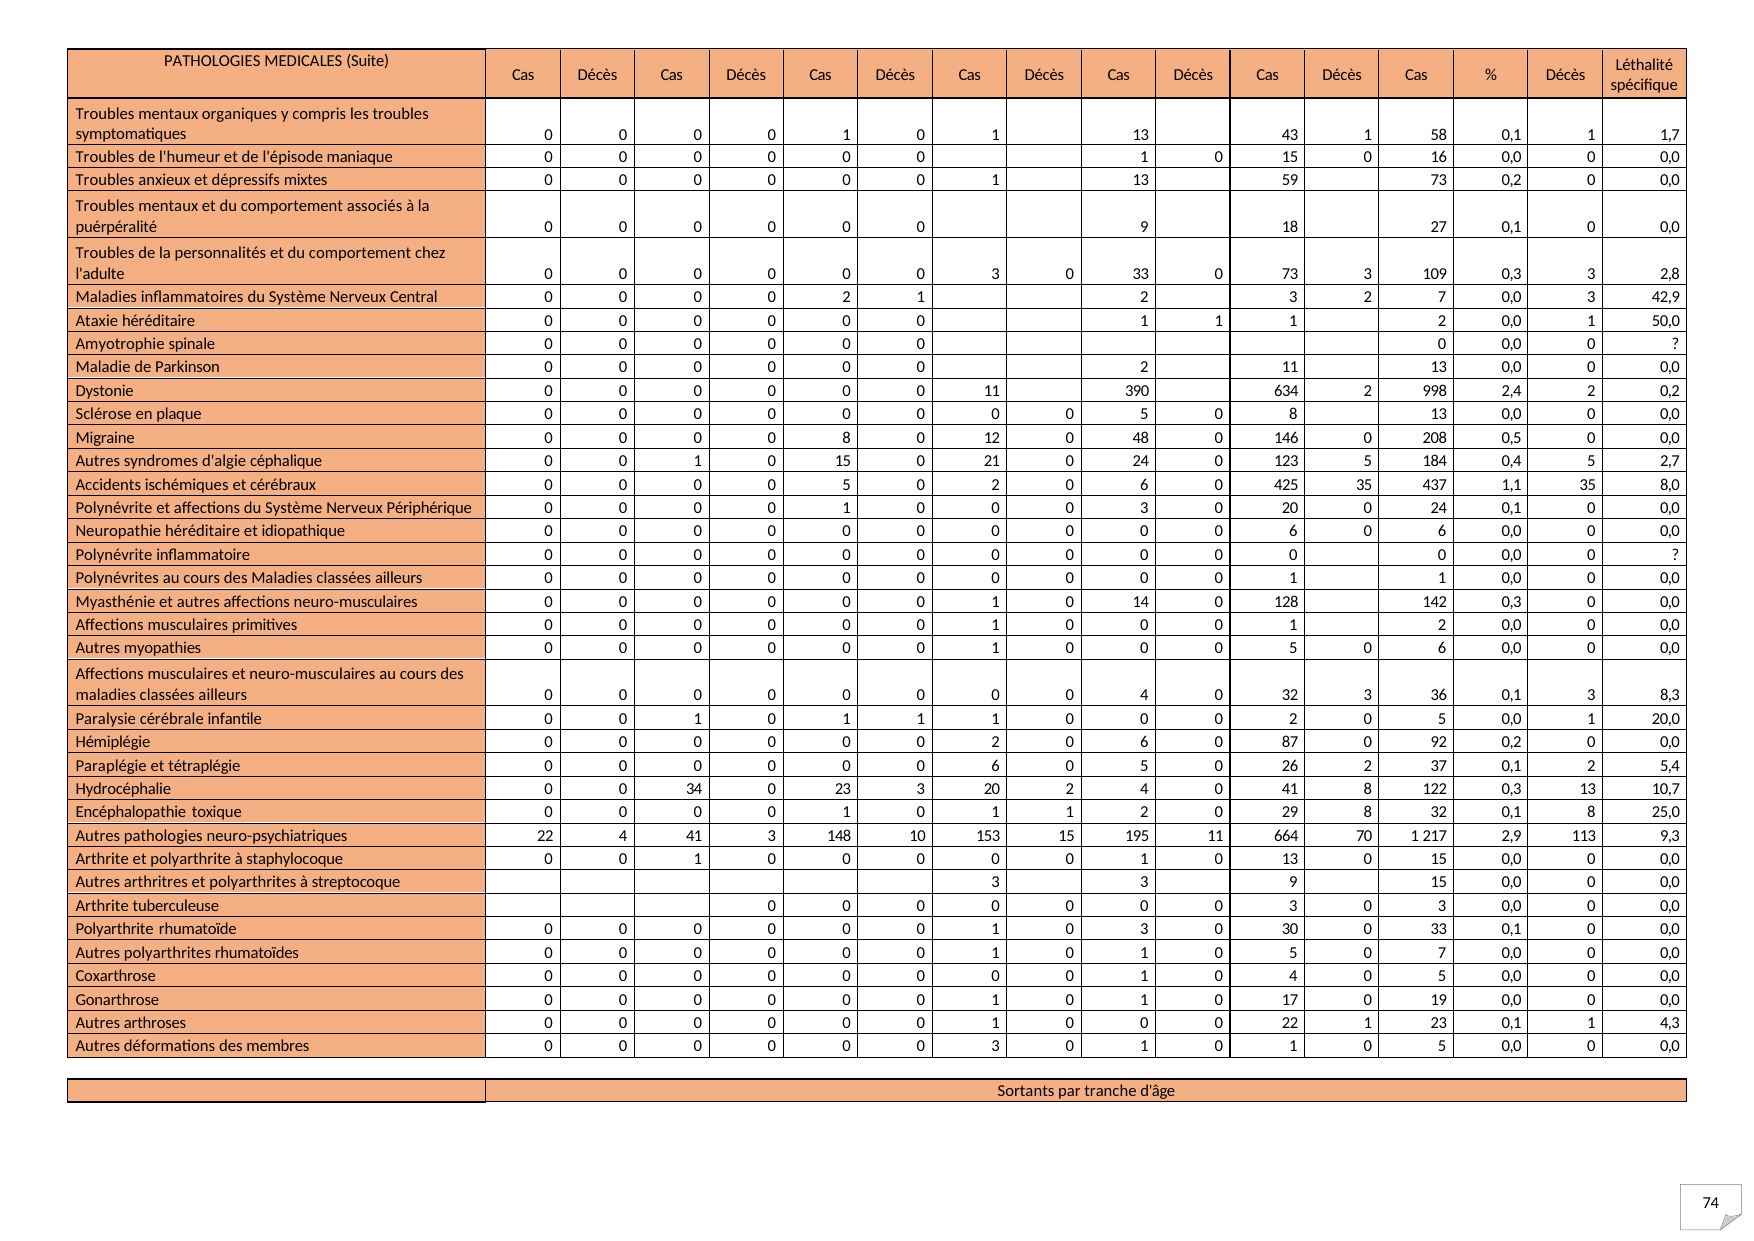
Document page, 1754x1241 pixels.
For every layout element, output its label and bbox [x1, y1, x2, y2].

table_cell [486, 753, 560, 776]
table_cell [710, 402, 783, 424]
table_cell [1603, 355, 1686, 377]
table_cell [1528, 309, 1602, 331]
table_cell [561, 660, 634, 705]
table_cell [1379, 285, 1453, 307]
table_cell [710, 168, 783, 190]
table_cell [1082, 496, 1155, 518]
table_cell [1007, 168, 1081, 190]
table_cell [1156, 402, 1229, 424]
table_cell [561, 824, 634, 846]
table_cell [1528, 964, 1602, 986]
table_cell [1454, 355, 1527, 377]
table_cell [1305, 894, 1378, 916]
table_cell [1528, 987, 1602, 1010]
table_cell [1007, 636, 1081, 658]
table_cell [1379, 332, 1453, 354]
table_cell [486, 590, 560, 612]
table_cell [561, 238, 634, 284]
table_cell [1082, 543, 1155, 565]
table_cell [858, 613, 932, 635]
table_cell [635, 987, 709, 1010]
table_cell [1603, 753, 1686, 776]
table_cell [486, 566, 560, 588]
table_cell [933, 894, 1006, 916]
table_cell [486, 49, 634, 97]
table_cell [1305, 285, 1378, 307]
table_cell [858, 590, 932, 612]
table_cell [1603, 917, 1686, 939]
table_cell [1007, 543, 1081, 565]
picture [1720, 1214, 1725, 1227]
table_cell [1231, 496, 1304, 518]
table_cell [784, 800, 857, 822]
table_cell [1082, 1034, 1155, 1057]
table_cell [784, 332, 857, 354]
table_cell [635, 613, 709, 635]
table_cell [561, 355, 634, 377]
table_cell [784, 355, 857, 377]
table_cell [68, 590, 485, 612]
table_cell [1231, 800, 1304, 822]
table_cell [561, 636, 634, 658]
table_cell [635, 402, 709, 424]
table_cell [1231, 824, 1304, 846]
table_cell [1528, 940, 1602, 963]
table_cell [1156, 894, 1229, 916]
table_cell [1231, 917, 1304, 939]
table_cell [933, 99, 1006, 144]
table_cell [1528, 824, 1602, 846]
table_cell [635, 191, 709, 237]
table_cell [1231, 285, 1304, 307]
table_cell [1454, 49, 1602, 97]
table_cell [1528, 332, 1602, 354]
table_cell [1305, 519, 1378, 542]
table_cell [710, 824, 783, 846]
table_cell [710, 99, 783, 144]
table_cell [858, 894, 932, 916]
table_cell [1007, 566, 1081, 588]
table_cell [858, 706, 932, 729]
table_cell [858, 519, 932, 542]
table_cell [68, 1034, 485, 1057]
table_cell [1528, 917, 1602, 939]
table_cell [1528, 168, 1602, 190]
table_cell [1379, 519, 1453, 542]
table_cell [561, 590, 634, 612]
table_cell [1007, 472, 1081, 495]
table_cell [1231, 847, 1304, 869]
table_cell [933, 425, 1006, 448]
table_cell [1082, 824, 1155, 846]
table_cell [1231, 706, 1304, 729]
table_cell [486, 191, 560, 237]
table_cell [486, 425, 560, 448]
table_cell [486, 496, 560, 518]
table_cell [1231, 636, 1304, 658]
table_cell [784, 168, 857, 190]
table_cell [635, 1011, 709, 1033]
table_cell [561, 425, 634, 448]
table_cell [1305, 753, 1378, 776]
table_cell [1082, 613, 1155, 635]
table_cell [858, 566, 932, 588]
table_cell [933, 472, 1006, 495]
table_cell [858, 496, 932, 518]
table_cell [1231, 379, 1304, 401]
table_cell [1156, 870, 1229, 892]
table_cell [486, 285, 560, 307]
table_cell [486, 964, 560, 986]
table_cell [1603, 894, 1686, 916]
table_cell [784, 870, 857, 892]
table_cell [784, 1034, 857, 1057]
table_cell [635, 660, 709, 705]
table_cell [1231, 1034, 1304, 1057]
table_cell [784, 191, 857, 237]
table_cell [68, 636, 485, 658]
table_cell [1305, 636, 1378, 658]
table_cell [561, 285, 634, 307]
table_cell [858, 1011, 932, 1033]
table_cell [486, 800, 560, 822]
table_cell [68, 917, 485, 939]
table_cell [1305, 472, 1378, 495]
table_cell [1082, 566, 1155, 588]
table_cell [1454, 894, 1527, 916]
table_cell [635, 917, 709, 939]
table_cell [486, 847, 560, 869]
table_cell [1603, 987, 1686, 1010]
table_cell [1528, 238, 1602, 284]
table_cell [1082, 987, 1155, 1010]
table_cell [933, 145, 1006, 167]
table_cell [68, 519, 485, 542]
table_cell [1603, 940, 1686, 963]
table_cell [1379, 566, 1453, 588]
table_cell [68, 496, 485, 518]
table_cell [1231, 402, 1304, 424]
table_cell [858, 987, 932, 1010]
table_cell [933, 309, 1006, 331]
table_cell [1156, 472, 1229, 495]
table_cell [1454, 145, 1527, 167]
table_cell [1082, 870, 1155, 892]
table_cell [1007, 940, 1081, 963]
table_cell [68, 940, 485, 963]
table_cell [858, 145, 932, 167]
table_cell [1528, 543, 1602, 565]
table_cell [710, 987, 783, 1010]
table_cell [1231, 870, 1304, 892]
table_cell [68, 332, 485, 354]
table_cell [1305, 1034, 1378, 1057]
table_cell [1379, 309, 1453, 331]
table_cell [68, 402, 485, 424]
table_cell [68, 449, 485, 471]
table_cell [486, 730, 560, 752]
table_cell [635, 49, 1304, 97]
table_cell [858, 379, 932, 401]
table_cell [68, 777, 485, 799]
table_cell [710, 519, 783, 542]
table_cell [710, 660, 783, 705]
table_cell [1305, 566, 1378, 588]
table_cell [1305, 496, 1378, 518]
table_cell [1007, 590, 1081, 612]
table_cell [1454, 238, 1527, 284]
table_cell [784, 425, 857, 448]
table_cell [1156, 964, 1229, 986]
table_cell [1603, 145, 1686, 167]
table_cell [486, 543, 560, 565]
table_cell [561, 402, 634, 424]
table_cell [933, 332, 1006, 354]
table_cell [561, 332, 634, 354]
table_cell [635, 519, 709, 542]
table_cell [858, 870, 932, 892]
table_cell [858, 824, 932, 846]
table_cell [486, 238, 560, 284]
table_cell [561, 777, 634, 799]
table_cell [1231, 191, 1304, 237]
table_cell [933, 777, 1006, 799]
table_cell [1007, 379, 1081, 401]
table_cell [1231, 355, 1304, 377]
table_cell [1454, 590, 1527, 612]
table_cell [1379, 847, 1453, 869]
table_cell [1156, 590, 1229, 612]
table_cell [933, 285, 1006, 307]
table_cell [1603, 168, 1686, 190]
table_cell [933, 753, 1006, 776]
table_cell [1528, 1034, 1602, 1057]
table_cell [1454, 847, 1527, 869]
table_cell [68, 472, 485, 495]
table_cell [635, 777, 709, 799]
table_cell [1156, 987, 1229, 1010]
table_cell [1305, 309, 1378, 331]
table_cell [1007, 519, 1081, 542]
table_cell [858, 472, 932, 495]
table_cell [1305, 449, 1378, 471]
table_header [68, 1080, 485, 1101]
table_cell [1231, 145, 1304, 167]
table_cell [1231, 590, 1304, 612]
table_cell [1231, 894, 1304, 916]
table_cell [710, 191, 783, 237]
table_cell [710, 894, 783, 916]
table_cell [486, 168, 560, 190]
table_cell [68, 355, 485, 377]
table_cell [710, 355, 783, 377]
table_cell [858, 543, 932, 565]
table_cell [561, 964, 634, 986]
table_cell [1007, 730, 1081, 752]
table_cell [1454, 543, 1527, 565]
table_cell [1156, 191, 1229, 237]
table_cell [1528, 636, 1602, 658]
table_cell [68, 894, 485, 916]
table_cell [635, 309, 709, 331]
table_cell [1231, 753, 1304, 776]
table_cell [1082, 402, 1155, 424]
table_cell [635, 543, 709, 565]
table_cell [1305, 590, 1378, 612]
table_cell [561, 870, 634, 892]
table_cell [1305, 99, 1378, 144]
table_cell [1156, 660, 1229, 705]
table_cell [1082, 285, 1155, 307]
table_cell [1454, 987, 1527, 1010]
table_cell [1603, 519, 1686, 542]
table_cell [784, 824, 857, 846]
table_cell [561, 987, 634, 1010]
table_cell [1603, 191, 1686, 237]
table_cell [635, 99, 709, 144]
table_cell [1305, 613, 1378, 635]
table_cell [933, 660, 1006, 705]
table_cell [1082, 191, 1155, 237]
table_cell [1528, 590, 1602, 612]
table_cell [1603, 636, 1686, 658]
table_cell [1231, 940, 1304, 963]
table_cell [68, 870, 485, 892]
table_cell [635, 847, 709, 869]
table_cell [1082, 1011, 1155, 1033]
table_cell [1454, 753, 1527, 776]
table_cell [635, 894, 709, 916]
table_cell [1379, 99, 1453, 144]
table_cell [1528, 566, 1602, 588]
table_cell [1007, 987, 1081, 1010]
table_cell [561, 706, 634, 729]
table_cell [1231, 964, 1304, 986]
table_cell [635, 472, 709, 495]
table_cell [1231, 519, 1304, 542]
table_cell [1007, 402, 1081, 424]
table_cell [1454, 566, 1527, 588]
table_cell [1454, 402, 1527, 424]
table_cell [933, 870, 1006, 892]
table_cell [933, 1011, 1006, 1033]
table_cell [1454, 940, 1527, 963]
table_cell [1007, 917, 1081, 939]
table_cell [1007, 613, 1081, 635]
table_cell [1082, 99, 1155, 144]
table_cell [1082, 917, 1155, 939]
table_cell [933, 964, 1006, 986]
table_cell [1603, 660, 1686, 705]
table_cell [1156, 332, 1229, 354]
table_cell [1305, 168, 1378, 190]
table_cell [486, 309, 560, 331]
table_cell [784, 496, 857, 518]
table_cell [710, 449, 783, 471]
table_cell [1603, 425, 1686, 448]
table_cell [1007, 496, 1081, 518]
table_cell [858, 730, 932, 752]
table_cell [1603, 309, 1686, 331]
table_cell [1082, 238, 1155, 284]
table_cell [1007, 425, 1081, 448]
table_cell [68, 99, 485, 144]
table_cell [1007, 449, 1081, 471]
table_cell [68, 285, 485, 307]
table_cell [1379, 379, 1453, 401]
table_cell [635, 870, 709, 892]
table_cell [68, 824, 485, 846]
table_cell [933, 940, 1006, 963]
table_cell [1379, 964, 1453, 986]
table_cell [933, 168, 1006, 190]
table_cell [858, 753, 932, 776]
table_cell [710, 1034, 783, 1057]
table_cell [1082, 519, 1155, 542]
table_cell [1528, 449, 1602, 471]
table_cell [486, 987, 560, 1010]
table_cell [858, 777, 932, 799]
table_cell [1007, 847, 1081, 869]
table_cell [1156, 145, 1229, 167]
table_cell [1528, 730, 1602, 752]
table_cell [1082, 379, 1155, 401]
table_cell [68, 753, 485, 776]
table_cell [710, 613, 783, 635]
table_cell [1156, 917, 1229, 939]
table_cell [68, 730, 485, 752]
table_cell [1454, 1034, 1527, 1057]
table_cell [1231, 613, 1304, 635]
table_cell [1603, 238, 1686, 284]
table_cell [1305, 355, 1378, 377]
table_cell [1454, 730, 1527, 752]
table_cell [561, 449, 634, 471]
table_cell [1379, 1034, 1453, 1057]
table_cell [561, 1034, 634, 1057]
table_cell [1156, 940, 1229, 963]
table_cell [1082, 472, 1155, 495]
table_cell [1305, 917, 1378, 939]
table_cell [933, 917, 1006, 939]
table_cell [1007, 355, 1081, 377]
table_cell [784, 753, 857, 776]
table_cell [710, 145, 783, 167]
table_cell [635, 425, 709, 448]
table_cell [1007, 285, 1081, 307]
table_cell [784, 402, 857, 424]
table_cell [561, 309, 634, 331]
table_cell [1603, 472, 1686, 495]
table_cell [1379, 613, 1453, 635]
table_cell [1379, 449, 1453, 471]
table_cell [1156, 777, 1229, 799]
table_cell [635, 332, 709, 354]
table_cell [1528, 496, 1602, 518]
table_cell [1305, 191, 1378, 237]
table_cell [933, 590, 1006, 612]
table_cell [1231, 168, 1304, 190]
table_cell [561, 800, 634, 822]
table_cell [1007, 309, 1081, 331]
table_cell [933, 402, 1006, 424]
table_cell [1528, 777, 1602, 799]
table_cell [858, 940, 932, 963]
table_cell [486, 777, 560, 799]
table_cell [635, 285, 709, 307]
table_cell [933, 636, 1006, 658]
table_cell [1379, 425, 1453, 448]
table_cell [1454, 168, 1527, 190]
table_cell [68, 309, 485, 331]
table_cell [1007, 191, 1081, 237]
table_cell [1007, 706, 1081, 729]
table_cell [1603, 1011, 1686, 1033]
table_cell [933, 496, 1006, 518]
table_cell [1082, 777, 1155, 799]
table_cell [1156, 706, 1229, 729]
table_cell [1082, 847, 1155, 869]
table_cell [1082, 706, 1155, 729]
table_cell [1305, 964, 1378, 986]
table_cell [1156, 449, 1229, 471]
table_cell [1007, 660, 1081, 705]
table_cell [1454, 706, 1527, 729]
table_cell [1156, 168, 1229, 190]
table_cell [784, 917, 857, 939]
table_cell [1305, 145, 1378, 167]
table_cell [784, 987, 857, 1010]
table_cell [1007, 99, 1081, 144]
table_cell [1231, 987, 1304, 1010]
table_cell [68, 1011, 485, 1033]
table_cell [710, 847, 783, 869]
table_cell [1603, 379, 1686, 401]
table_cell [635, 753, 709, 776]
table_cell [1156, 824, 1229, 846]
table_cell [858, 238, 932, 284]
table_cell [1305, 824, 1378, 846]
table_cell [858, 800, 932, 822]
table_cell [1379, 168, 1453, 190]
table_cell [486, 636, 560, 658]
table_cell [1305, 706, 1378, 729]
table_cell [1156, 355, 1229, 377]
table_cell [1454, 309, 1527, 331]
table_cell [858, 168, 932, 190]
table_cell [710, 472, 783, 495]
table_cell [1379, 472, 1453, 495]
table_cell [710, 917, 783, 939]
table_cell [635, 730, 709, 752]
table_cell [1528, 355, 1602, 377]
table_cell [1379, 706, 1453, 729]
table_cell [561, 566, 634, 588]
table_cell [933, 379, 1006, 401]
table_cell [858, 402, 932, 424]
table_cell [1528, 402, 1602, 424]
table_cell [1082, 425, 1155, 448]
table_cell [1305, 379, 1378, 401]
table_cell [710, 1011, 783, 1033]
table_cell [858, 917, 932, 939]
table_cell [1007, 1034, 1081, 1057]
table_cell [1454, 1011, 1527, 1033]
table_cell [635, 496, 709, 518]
picture [1722, 1216, 1735, 1227]
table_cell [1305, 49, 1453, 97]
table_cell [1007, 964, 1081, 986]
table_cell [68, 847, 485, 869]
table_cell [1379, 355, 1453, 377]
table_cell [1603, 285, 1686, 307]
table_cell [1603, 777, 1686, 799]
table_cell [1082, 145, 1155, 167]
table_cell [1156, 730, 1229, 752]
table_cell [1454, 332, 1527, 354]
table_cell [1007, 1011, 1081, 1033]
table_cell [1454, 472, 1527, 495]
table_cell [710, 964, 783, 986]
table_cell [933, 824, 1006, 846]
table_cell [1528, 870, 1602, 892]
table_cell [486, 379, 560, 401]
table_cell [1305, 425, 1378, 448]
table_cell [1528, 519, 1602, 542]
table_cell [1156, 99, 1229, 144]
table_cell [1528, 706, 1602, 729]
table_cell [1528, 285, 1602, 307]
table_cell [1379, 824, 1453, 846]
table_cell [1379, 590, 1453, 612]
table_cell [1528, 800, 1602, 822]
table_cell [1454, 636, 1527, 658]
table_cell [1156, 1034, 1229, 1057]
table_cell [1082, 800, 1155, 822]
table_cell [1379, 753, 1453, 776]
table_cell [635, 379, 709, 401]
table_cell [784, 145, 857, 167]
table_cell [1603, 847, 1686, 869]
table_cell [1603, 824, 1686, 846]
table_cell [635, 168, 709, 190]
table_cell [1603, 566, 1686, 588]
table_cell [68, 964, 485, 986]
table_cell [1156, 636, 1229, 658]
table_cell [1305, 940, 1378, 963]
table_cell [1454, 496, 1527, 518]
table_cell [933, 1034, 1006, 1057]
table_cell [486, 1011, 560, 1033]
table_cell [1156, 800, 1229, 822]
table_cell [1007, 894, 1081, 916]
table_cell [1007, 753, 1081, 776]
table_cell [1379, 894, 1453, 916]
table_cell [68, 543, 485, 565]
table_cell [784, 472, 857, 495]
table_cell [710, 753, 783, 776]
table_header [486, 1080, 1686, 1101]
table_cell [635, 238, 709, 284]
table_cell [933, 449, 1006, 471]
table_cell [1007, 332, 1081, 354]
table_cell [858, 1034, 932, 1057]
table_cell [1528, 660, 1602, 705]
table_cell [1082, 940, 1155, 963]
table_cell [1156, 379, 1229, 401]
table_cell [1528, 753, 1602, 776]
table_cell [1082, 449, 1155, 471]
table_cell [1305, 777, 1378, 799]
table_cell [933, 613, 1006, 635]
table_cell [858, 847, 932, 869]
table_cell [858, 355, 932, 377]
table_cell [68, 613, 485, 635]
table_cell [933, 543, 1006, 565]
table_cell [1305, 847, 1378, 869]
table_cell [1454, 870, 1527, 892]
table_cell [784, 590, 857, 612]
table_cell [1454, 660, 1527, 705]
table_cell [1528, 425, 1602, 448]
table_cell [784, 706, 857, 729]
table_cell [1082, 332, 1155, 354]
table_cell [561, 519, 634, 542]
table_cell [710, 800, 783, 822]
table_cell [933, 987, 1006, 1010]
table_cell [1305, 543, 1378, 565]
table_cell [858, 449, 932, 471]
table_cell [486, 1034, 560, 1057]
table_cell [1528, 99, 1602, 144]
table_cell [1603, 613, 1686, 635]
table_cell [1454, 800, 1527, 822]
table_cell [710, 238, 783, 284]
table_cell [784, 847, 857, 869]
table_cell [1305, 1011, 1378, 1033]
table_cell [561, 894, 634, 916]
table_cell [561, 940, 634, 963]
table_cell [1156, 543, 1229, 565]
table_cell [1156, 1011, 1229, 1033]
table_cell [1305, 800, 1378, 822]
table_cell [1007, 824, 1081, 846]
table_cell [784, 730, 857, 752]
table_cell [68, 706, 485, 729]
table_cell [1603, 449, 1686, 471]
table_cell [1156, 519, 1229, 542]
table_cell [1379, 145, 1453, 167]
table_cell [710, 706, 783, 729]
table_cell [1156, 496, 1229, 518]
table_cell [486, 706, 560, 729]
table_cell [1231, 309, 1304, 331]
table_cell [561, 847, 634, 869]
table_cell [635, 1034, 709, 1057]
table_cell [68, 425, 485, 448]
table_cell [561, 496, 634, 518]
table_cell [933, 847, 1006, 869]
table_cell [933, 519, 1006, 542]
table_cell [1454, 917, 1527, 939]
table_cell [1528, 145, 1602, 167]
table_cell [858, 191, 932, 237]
picture [1722, 1215, 1742, 1230]
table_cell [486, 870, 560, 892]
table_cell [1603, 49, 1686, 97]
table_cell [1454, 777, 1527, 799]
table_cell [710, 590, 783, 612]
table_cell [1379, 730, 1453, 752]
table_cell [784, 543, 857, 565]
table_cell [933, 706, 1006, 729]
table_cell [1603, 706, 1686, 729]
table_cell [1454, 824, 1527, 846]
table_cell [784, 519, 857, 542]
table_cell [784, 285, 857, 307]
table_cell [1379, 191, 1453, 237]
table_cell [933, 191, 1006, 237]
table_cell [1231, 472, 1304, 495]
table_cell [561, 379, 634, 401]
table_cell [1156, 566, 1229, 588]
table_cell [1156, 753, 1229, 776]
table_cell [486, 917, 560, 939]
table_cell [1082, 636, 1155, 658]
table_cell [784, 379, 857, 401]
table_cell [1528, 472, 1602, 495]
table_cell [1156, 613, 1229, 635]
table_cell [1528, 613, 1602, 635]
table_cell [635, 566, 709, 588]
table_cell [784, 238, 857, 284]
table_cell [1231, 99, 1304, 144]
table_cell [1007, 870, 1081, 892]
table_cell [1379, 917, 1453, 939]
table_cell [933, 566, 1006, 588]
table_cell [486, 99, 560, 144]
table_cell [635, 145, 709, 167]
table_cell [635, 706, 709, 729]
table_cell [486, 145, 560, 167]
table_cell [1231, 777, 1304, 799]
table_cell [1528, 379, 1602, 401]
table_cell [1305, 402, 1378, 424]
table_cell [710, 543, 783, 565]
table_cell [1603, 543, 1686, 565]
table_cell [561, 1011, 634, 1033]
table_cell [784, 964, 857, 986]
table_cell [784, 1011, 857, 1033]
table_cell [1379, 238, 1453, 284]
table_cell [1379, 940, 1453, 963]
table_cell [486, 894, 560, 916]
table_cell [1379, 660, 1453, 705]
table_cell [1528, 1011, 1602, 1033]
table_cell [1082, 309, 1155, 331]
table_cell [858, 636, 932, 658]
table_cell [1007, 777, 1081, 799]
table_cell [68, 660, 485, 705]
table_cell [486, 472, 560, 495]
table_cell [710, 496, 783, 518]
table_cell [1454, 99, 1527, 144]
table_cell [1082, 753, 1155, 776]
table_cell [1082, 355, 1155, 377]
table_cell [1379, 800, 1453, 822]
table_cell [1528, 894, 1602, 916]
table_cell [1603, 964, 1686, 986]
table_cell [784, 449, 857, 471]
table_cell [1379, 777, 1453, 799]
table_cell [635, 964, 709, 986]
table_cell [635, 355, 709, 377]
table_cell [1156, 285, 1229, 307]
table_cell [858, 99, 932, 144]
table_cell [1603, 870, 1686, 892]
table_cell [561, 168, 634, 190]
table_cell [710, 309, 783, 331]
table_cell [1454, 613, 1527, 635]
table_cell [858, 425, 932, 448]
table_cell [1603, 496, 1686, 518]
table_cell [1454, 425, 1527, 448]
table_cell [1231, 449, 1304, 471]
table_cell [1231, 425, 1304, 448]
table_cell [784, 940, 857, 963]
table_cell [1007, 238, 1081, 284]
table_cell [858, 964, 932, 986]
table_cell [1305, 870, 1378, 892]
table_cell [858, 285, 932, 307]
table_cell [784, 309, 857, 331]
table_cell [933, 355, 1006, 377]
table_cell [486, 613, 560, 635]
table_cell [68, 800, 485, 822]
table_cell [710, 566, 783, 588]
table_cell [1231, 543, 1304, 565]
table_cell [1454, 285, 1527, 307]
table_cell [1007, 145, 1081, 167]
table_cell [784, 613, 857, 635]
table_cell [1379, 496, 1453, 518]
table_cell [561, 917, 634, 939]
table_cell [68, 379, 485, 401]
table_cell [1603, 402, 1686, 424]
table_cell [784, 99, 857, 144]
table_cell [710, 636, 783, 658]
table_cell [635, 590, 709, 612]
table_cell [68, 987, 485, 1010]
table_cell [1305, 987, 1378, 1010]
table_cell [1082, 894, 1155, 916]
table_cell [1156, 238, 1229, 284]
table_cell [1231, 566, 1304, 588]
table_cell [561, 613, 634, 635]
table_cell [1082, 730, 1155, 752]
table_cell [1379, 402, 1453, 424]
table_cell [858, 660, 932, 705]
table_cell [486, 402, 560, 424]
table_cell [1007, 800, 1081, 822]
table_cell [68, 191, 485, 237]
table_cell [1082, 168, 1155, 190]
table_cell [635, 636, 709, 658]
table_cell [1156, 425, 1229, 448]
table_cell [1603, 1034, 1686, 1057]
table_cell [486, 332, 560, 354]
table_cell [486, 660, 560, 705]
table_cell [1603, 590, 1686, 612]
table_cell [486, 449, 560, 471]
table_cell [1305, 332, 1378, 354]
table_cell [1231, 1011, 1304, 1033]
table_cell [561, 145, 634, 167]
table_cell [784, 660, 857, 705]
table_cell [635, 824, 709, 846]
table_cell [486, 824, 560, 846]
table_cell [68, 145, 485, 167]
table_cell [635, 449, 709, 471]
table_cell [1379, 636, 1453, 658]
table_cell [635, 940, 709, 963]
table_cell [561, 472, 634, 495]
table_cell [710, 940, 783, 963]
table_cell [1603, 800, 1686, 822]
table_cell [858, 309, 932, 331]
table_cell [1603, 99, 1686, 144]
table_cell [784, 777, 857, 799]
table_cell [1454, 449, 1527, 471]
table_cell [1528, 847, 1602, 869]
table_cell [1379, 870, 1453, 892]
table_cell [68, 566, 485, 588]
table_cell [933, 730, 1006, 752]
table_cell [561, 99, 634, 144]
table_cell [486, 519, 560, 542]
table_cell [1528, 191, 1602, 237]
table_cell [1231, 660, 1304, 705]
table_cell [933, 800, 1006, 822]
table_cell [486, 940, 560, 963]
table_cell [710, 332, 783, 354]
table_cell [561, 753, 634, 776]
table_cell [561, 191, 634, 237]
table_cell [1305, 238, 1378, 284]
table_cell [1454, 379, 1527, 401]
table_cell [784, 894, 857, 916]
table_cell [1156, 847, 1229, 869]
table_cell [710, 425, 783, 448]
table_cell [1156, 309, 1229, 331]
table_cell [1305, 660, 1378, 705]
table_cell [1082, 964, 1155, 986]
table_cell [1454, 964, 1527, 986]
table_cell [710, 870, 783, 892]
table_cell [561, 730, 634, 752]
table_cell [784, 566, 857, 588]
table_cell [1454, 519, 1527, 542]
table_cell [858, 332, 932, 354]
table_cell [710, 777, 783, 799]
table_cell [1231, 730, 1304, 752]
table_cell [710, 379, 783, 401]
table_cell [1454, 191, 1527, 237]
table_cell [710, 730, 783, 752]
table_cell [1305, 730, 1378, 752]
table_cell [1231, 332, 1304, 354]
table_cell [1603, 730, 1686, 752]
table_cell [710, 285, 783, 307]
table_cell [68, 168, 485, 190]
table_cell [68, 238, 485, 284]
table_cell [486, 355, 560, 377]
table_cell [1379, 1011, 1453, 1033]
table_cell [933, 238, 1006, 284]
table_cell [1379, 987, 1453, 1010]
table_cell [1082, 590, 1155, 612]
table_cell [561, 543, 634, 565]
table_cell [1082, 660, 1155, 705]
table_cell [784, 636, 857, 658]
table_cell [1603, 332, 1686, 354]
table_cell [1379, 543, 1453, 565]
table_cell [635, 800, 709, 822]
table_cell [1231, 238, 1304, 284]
